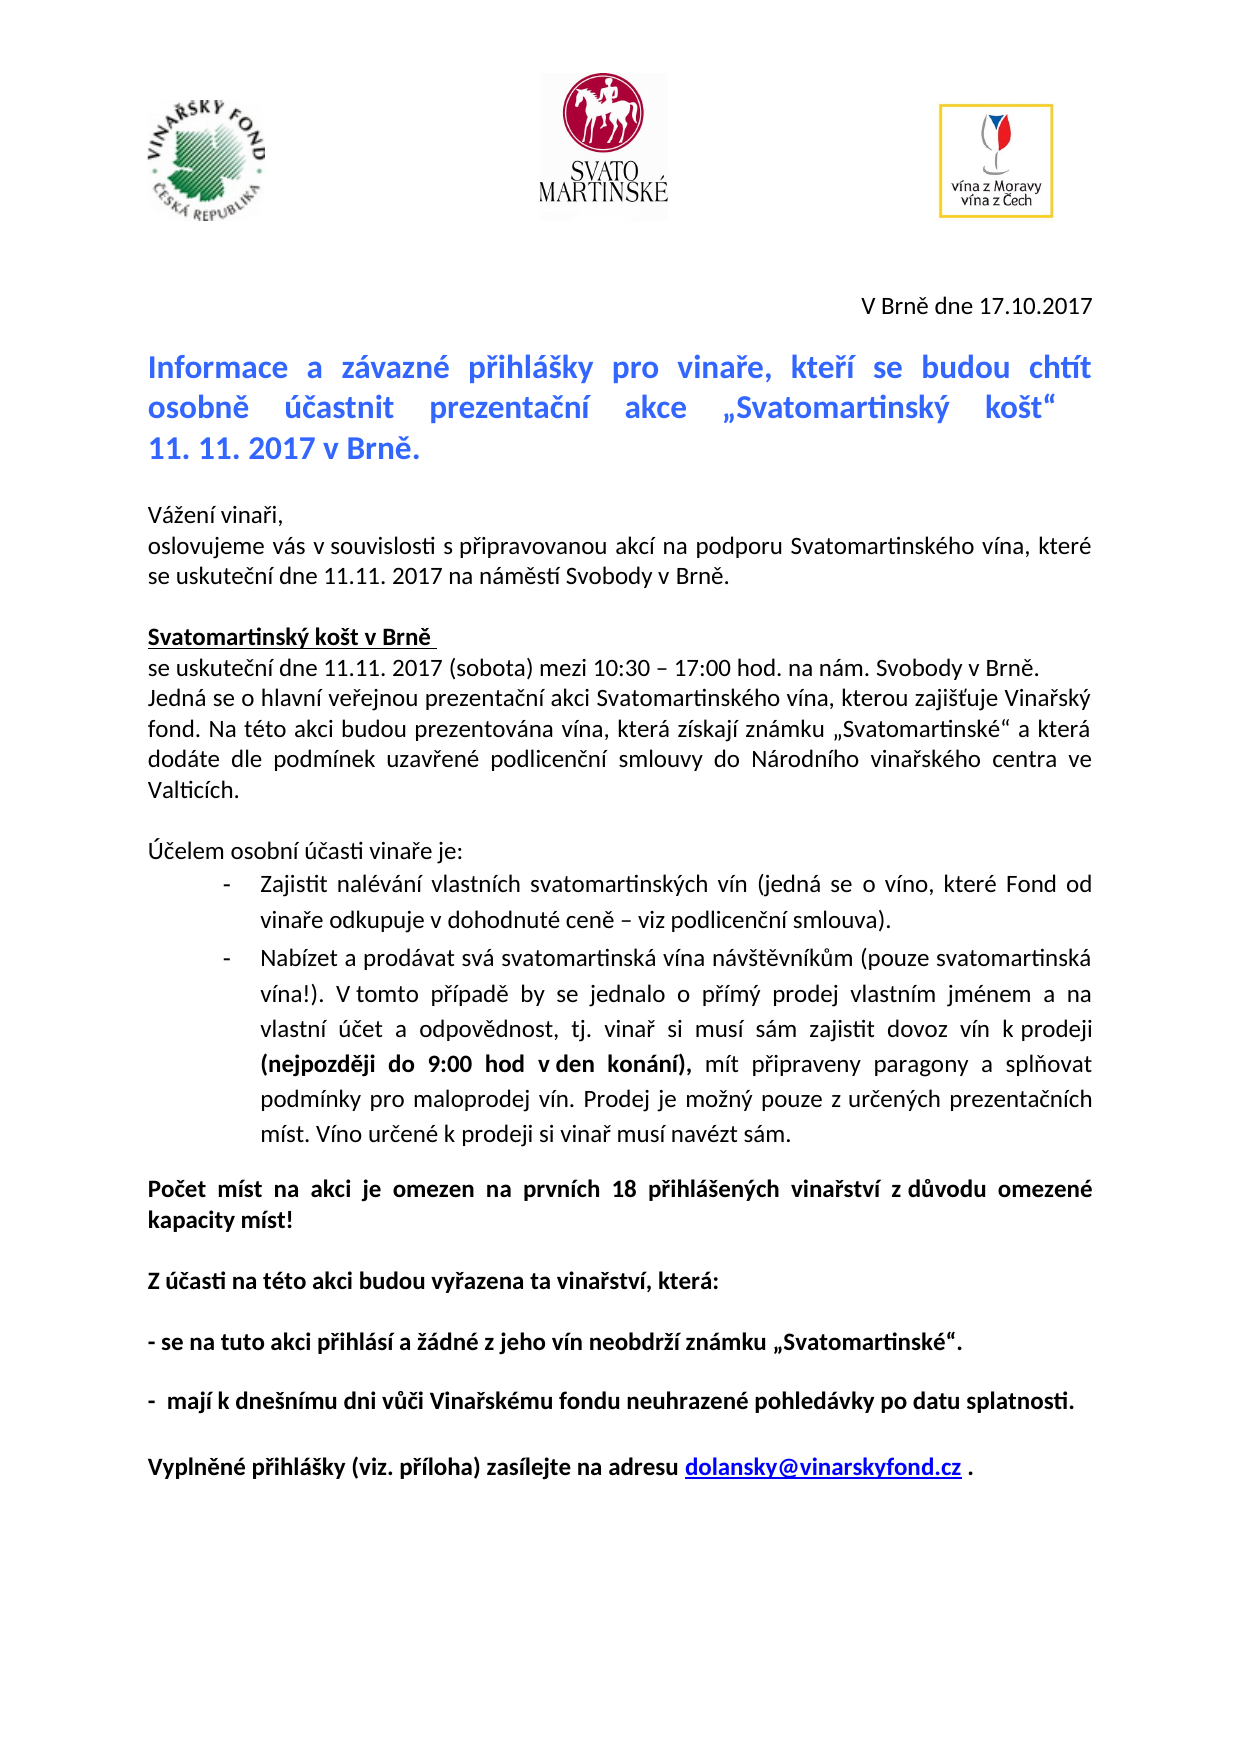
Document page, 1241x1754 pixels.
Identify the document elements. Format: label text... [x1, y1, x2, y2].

picture [936, 101, 1056, 221]
text Účelem osobní účasti vinaře je: [148, 835, 1093, 866]
text Jedná se o hlavní veřejnou prezentační akci Svatomartinského vína, kterou zajišťuje Vinařský fond. Na této akci budou prezentována vína, která získají známku „Svatomartinské“ a která dodáte dle podmínek uzavřené podlicenční smlouvy do Národního vinařského centra ve Valticích. [148, 683, 1093, 805]
text Svatomartinský košt v Brně [148, 622, 1093, 652]
text oslovujeme vás v souvislosti s připravovanou akcí na podporu Svatomartinského vína, které se uskuteční dne 11.11. 2017 na náměstí Svobody v Brně. [148, 530, 1093, 591]
picture [539, 73, 668, 221]
text Vážení vinaři, [148, 499, 1093, 530]
text - se na tuto akci přihlásí a žádné z jeho vín neobdrží známku „Svatomartinské“. [148, 1326, 1093, 1386]
text Počet míst na akci je omezen na prvních 18 přihlášených vinařství z důvodu omezené kapacity míst! [148, 1174, 1093, 1235]
text - mají k dnešnímu dni vůči Vinařskému fondu neuhrazené pohledávky po datu splatnosti. [148, 1386, 1093, 1416]
subtitle Informace a závazné přihlášky pro vinaře, kteří se budou chtít osobně účastnit prezentační akce „Svatomartinský košt“ 11. 11. 2017 v Brně. [148, 346, 1093, 468]
list Nabízet a prodávat svá svatomartinská vína návštěvníkům (pouze svatomartinská vína!). V tomto případě by se jednalo o přímý prodej vlastním jménem a na vlastní účet a odpovědnost, tj. vinař si musí sám zajistit dovoz vín k prodeji (nejpozději do 9:00 hod v den konání), mít připraveny paragony a splňovat podmínky pro maloprodej vín. Prodej je možný pouze z určených prezentačních míst. Víno určené k prodeji si vinař musí navézt sám. [223, 939, 1093, 1148]
picture [147, 100, 265, 221]
text Vyplněné přihlášky (viz. příloha) zasílejte na adresu dolansky@vinarskyfond.cz . [148, 1451, 1093, 1482]
text Z účasti na této akci budou vyřazena ta vinařství, která: [148, 1265, 1093, 1296]
text V Brně dne 17.10.2017 [148, 290, 1093, 321]
text se uskuteční dne 11.11. 2017 (sobota) mezi 10:30 – 17:00 hod. na nám. Svobody v Brně. [148, 652, 1093, 683]
list Zajistit nalévání vlastních svatomartinských vín (jedná se o víno, které Fond od vinaře odkupuje v dohodnuté ceně – viz podlicenční smlouva). [223, 866, 1093, 935]
